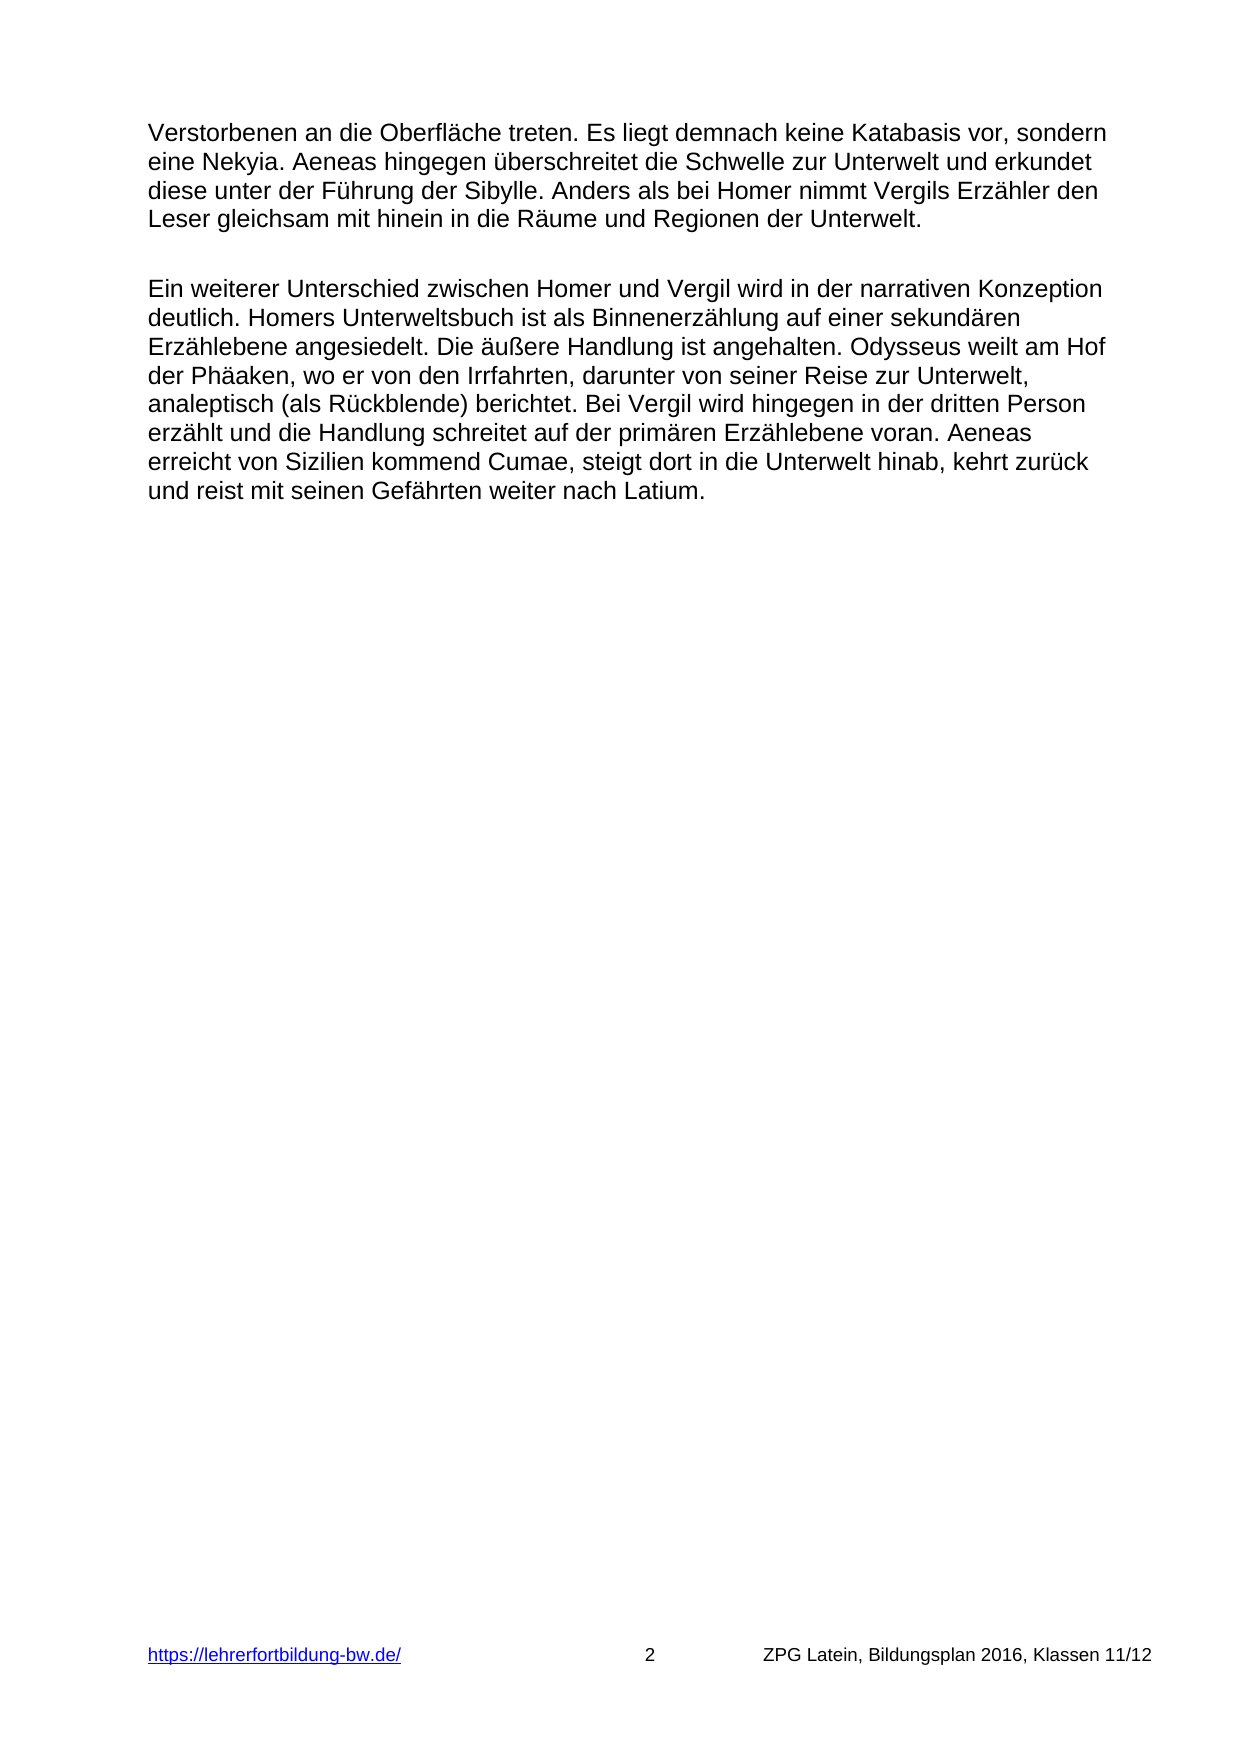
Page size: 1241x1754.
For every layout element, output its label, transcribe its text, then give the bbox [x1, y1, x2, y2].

text Ein weiterer Unterschied zwischen Homer und Vergil wird in der narrativen Konzeption deutlich. Homers Unterweltsbuch ist als Binnenerzählung auf einer sekundären Erzählebene angesiedelt. Die äußere Handlung ist angehalten. Odysseus weilt am Hof der Phäaken, wo er von den Irrfahrten, darunter von seiner Reise zur Unterwelt, analeptisch (als Rückblende) berichtet. Bei Vergil wird hingegen in der dritten Person erzählt und die Handlung schreitet auf der primären Erzählebene voran. Aeneas erreicht von Sizilien kommend Cumae, steigt dort in die Unterwelt hinab, kehrt zurück und reist mit seinen Gefährten weiter nach Latium. [148, 274, 1122, 504]
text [148, 118, 1122, 233]
